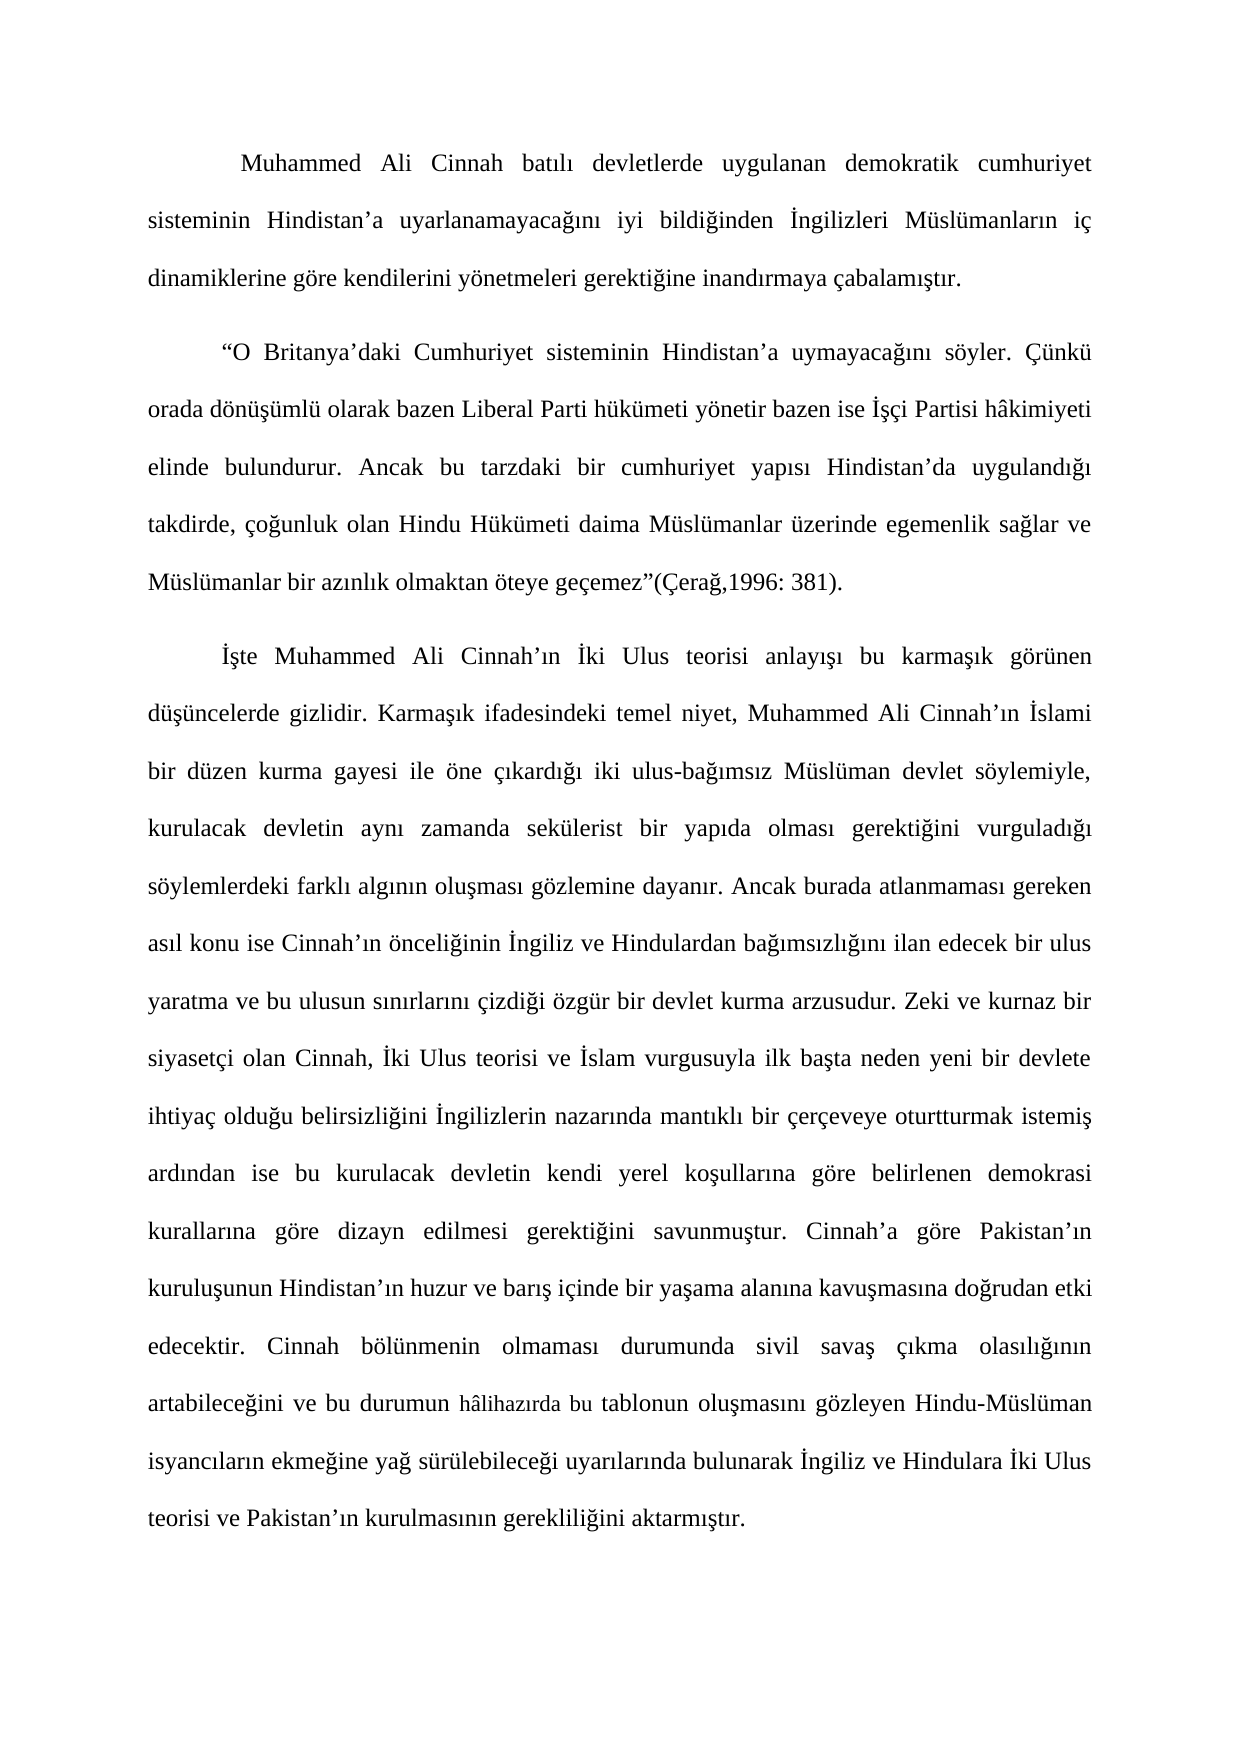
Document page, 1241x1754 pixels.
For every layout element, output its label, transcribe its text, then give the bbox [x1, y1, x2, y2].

text Muhammed Ali Cinnah batılı devletlerde uygulanan demokratik cumhuriyet sisteminin Hindistan’a uyarlanamayacağını iyi bildiğinden İngilizleri Müslümanların iç dinamiklerine göre kendilerini yönetmeleri gerektiğine inandırmaya çabalamıştır. [148, 148, 1093, 291]
text “O Britanya’daki Cumhuriyet sisteminin Hindistan’a uymayacağını söyler. Çünkü orada dönüşümlü olarak bazen Liberal Parti hükümeti yönetir bazen ise İşçi Partisi hâkimiyeti elinde bulundurur. Ancak bu tarzdaki bir cumhuriyet yapısı Hindistan’da uygulandığı takdirde, çoğunluk olan Hindu Hükümeti daima Müslümanlar üzerinde egemenlik sağlar ve Müslümanlar bir azınlık olmaktan öteye geçemez”(Çerağ,1996: 381). [148, 337, 1093, 596]
text İşte Muhammed Ali Cinnah’ın İki Ulus teorisi anlayışı bu karmaşık görünen düşüncelerde gizlidir. Karmaşık ifadesindeki temel niyet, Muhammed Ali Cinnah’ın İslami bir düzen kurma gayesi ile öne çıkardığı iki ulus-bağımsız Müslüman devlet söylemiyle, kurulacak devletin aynı zamanda sekülerist bir yapıda olması gerektiğini vurguladığı söylemlerdeki farklı algının oluşması gözlemine dayanır. Ancak burada atlanmaması gereken asıl konu ise Cinnah’ın önceliğinin İngiliz ve Hindulardan bağımsızlığını ilan edecek bir ulus yaratma ve bu ulusun sınırlarını çizdiği özgür bir devlet kurma arzusudur. Zeki ve kurnaz bir siyasetçi olan Cinnah, İki Ulus teorisi ve İslam vurgusuyla ilk başta neden yeni bir devlete ihtiyaç olduğu belirsizliğini İngilizlerin nazarında mantıklı bir çerçeveye oturtturmak istemiş ardından ise bu kurulacak devletin kendi yerel koşullarına göre belirlenen demokrasi kurallarına göre dizayn edilmesi gerektiğini savunmuştur. Cinnah’a göre Pakistan’ın kuruluşunun Hindistan’ın huzur ve barış içinde bir yaşama alanına kavuşmasına doğrudan etki edecektir. Cinnah bölünmenin olmaması durumunda sivil savaş çıkma olasılığının artabileceğini ve bu durumun hâlihazırda bu tablonun oluşmasını gözleyen Hindu-Müslüman isyancıların ekmeğine yağ sürülebileceği uyarılarında bulunarak İngiliz ve Hindulara İki Ulus teorisi ve Pakistan’ın kurulmasının gerekliliğini aktarmıştır. [148, 641, 1093, 1532]
